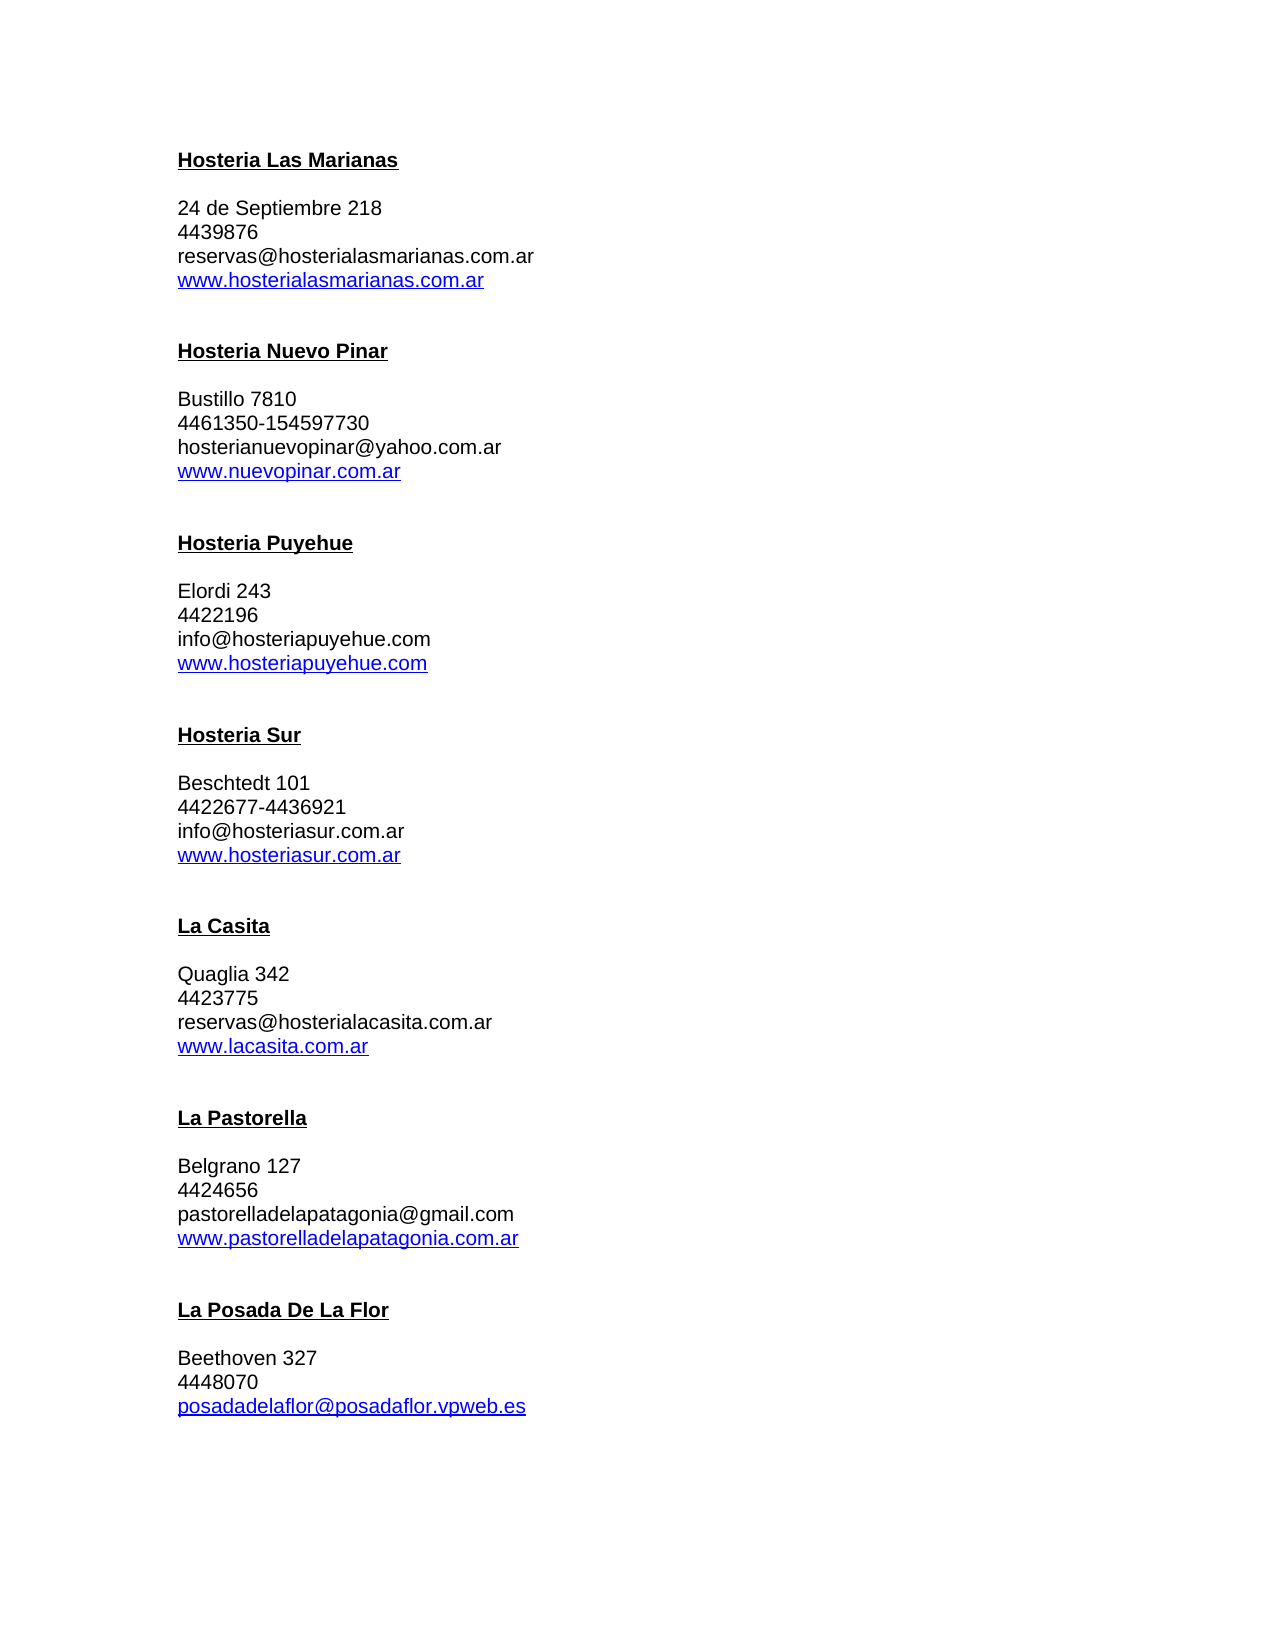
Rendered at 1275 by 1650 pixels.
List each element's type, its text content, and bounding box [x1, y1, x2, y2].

text 24 de Septiembre 218 [177, 196, 1098, 219]
text La Casita [177, 914, 1098, 938]
text Hosteria Las Marianas [177, 148, 1098, 172]
text www.hosteriapuyehue.com [177, 651, 1098, 675]
text La Pastorella [177, 1106, 1098, 1130]
text Bustillo 7810 [177, 387, 1098, 411]
text 4448070 [177, 1369, 1098, 1393]
text www.pastorelladelapatagonia.com.ar [177, 1226, 1098, 1250]
text 4424656 [177, 1178, 1098, 1202]
text 4461350-154597730 [177, 411, 1098, 435]
text Hosteria Puyehue [177, 531, 1098, 555]
text Beschtedt 101 [177, 771, 1098, 794]
text reservas@hosterialasmarianas.com.ar [177, 243, 1098, 267]
text 4423775 [177, 986, 1098, 1010]
text 4422677-4436921 [177, 794, 1098, 818]
text reservas@hosterialacasita.com.ar [177, 1010, 1098, 1034]
text Belgrano 127 [177, 1154, 1098, 1178]
text pastorelladelapatagonia@gmail.com [177, 1202, 1098, 1226]
text info@hosteriasur.com.ar [177, 818, 1098, 842]
text www.hosterialasmarianas.com.ar [177, 267, 1098, 291]
text www.hosteriasur.com.ar [177, 842, 1098, 866]
text 4422196 [177, 603, 1098, 627]
text Hosteria Sur [177, 723, 1098, 747]
text Quaglia 342 [177, 962, 1098, 986]
text 4439876 [177, 219, 1098, 243]
text hosterianuevopinar@yahoo.com.ar [177, 435, 1098, 459]
text Beethoven 327 [177, 1346, 1098, 1369]
text Hosteria Nuevo Pinar [177, 339, 1098, 363]
text www.nuevopinar.com.ar [177, 459, 1098, 483]
text Elordi 243 [177, 579, 1098, 603]
text info@hosteriapuyehue.com [177, 627, 1098, 651]
text La Posada De La Flor [177, 1298, 1098, 1322]
text www.lacasita.com.ar [177, 1034, 1098, 1058]
text posadadelaflor@posadaflor.vpweb.es [177, 1393, 1098, 1417]
